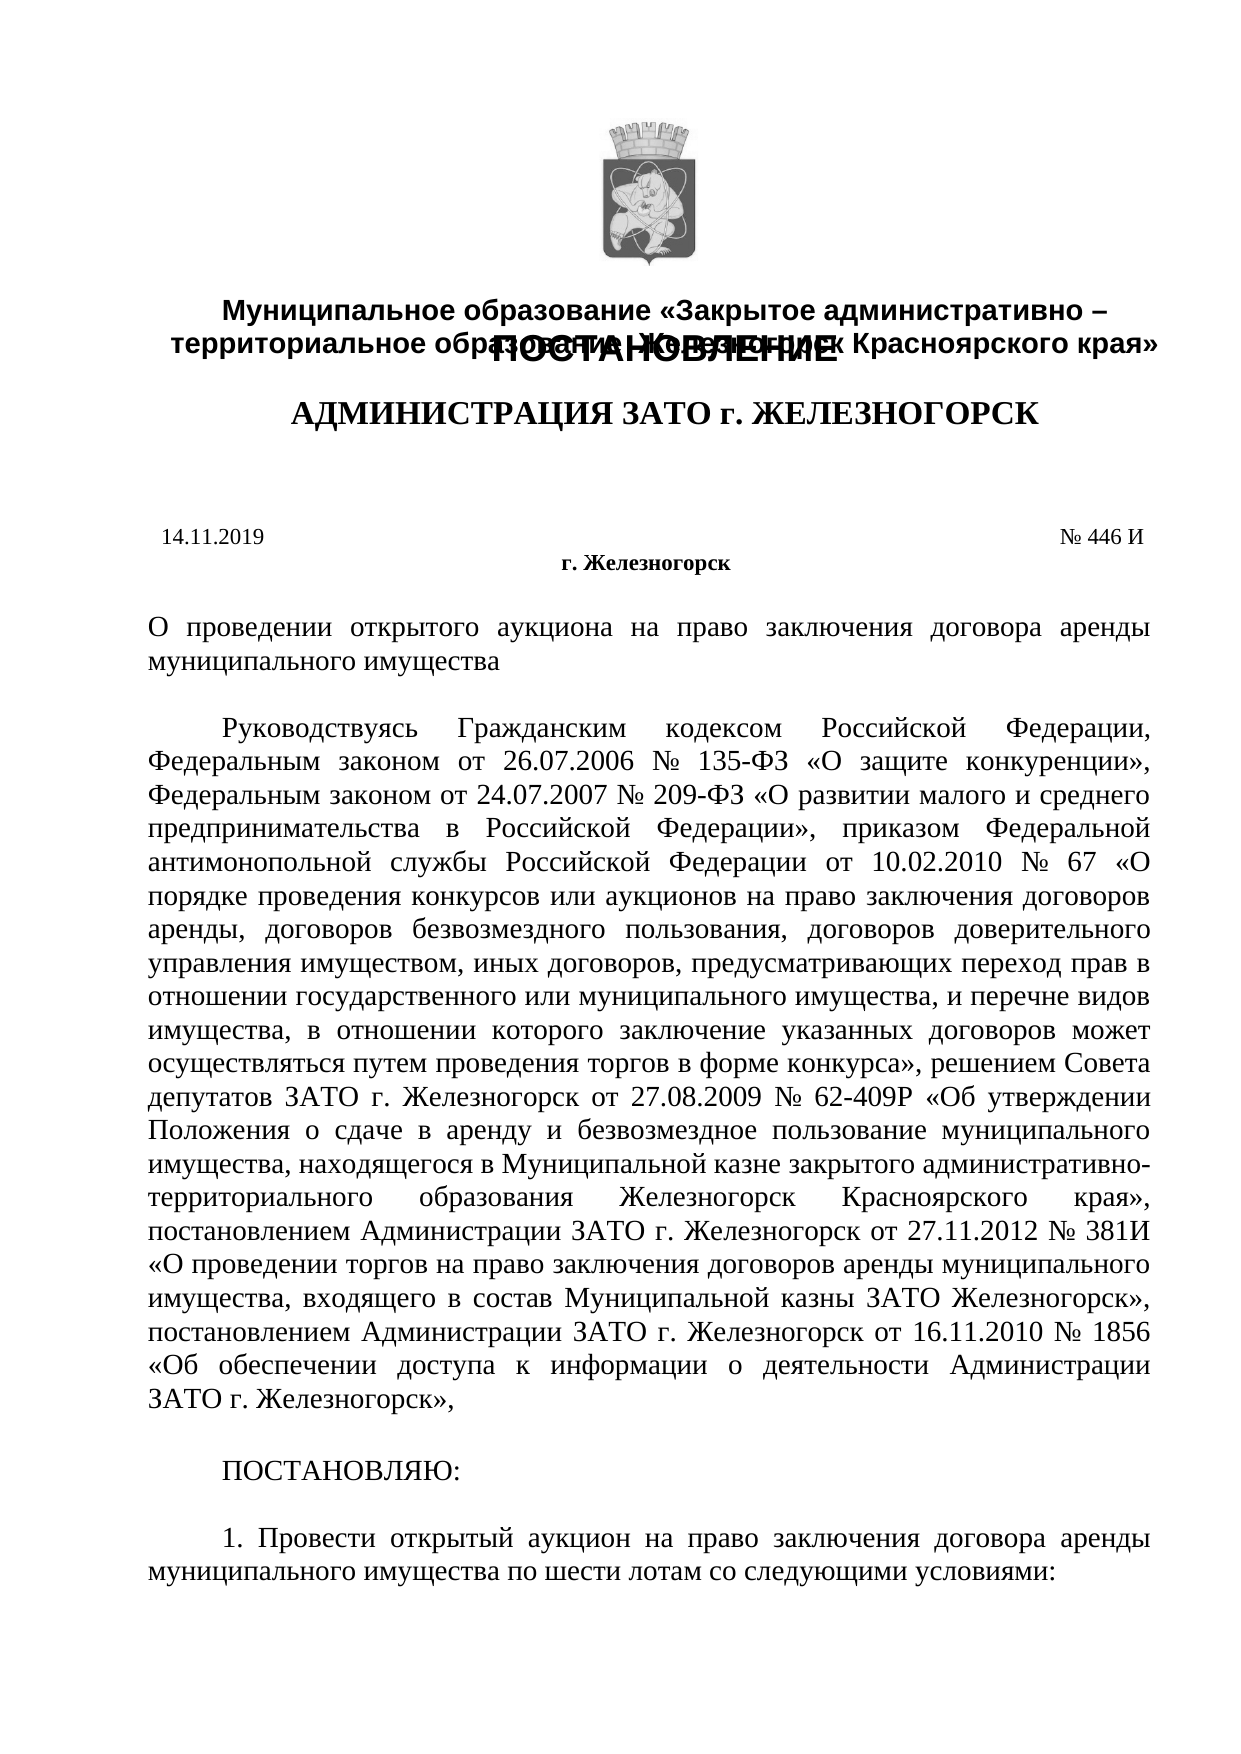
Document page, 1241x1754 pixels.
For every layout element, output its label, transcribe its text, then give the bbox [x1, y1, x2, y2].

subtitle АДМИНИСТРАЦИЯ ЗАТО г. ЖЕЛЕЗНОГОРСК [149, 394, 1180, 432]
text О проведении открытого аукциона на право заключения договора аренды муниципального имущества [148, 609, 1152, 676]
text ПОСТАНОВЛЯЮ: [148, 1453, 1152, 1486]
text Муниципальное образование «Закрытое административно – территориальное образование Железногорск Красноярского края» [149, 293, 1180, 327]
text Руководствуясь Гражданским кодексом Российской Федерации, Федеральным законом от 26.07.2006 № 135-ФЗ «О защите конкуренции», Федеральным законом от 24.07.2007 № 209-ФЗ «О развитии малого и среднего предпринимательства в Российской Федерации», приказом Федеральной антимонопольной службы Российской Федерации от 10.02.2010 № 67 «О порядке проведения конкурсов или аукционов на право заключения договоров аренды, договоров безвозмездного пользования, договоров доверительного управления имуществом, иных договоров, предусматривающих переход прав в отношении государственного или муниципального имущества, и перечне видов имущества, в отношении которого заключение указанных договоров может осуществляться путем проведения торгов в форме конкурса», решением Совета депутатов ЗАТО г. Железногорск от 27.08.2009 № 62-409Р «Об утверждении Положения о сдаче в аренду и безвозмездное пользование муниципального имущества, находящегося в Муниципальной казне закрытого административно-территориального образования Железногорск Красноярского края», постановлением Администрации ЗАТО г. Железногорск от 27.11.2012 № 381И «О проведении торгов на право заключения договоров аренды муниципального имущества, входящего в состав Муниципальной казны ЗАТО Железногорск», постановлением Администрации ЗАТО г. Железногорск от 16.11.2010 № 1856 «Об обеспечении доступа к информации о деятельности Администрации ЗАТО г. Железногорск», [148, 710, 1152, 1414]
text 1. Провести открытый аукцион на право заключения договора аренды муниципального имущества по шести лотам со следующими условиями: [148, 1520, 1152, 1587]
text ПОСТАНОВЛЕНИЕ [149, 327, 1180, 370]
text 14.11.2019 № 446 И [121, 523, 1171, 549]
text г. Железногорск [121, 549, 1171, 576]
